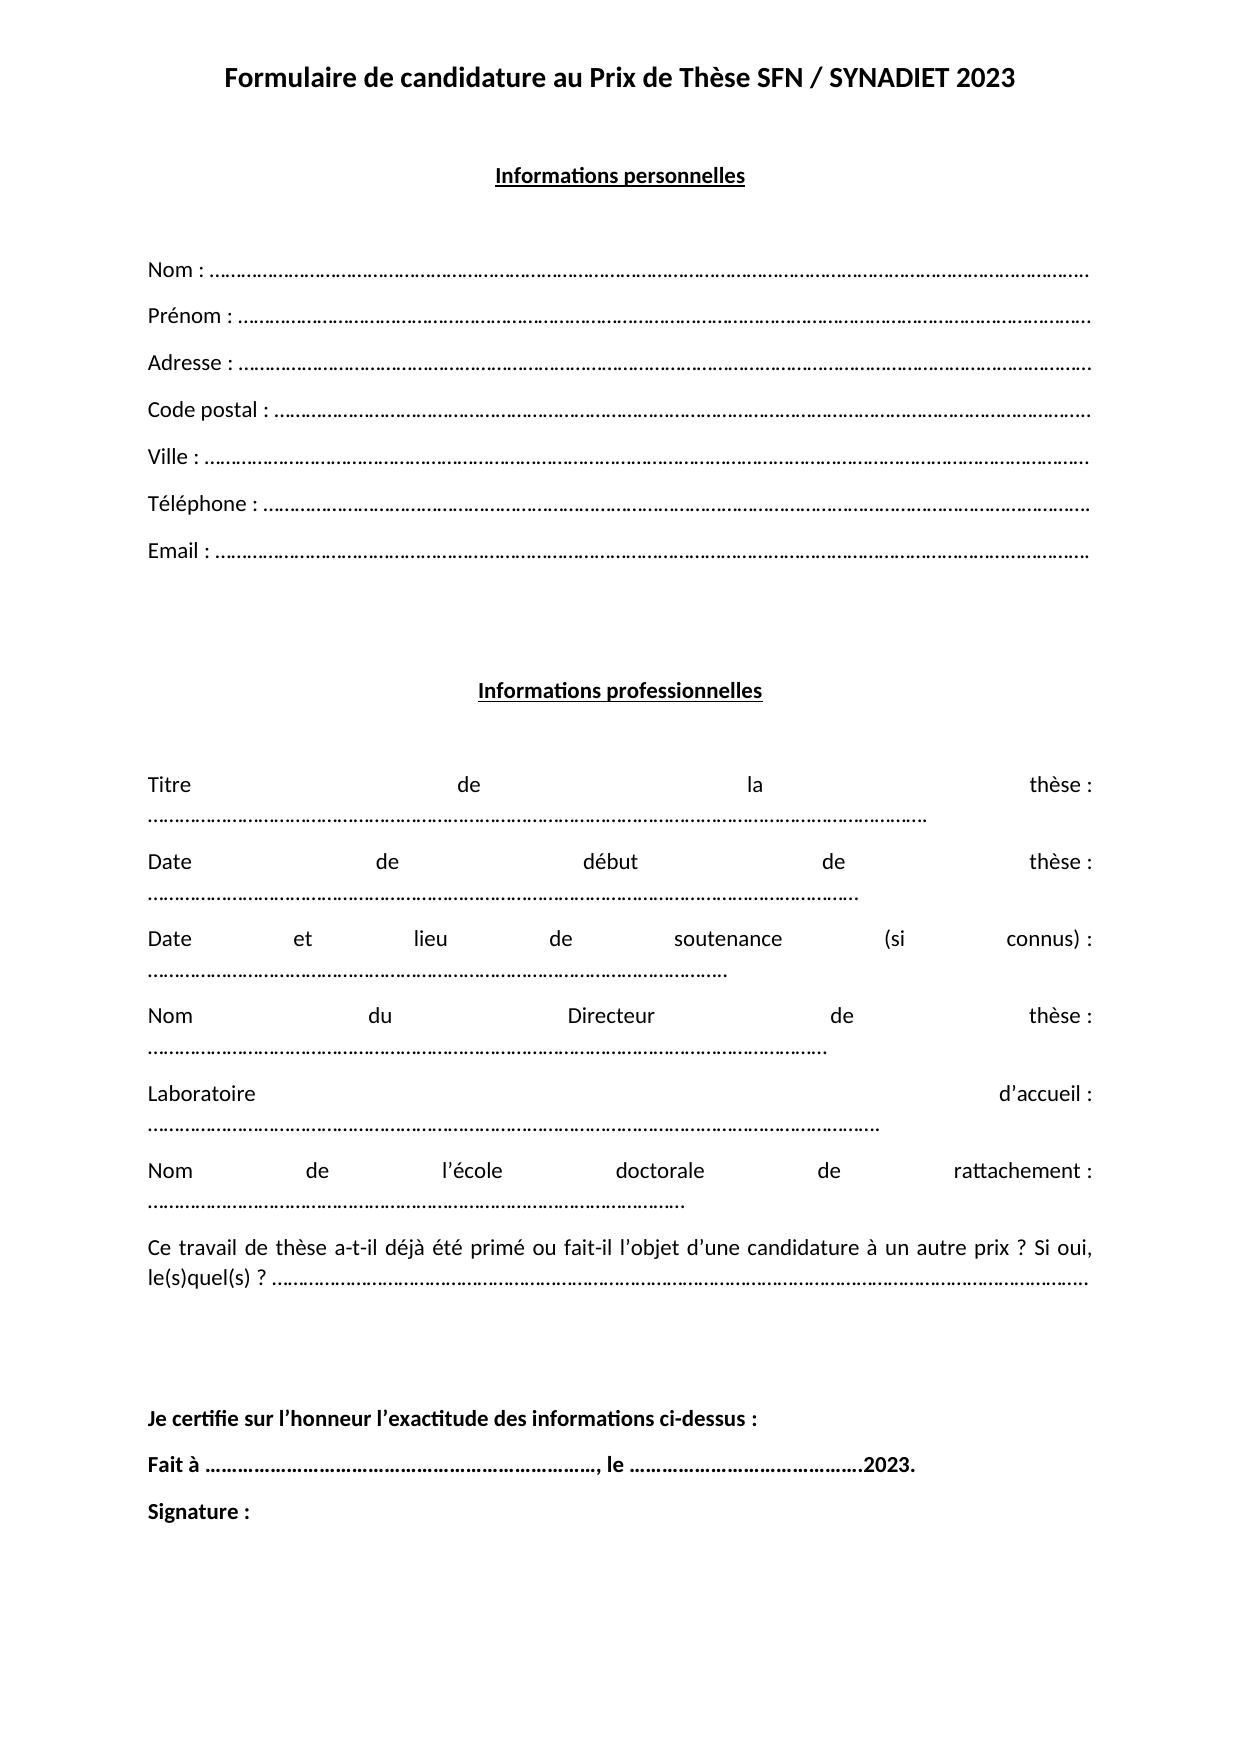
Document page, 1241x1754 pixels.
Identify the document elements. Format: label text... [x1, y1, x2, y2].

text Je certifie sur l’honneur l’exactitude des informations ci-dessus : [148, 1404, 1092, 1432]
text Fait à ………………………………………………………………, le …………………………………….2023. [148, 1451, 1092, 1479]
text Nom : ………………………………………………………………………………………………………………………………………………….. [148, 255, 1092, 283]
text Ville : …………………………………………………………………………………………………………………………………………………… [148, 442, 1092, 470]
text Informations professionnelles [148, 677, 1092, 705]
text Adresse : ……………………………………………………………………………………………………………………………………………… [148, 348, 1092, 377]
text Ce travail de thèse a-t-il déjà été primé ou fait-il l’objet d’une candidature à un autre prix ? Si oui, le(s)quel(s) ? ……………………………………………………………………………………………………………………………………….. [148, 1233, 1092, 1291]
text Prénom : ……………………………………………………………………………………………………………………………………………… [148, 302, 1092, 330]
text Nom de l’école doctorale de rattachement : ………………………………………………………………………………………… [148, 1156, 1092, 1214]
text Informations personnelles [148, 161, 1092, 189]
text Titre de la thèse : …………………………………………………………………………………………………………………………………. [148, 770, 1092, 829]
text Date de début de thèse : ……………………………………………………………………………………………………………………… [148, 847, 1092, 906]
text Email : …………………………………………………………………………………………………………………………………………………. [148, 536, 1092, 564]
text Date et lieu de soutenance (si connus) : ……………………………………………………………………………………………….. [148, 924, 1092, 983]
text Code postal : ……………………………………………………………………………………………………………………………………….. [148, 395, 1092, 423]
text Laboratoire d’accueil : …………………………………………………………………………………………………………………………. [148, 1079, 1092, 1137]
text Formulaire de candidature au Prix de Thèse SFN / SYNADIET 2023 [148, 59, 1092, 95]
text Téléphone : …………………………………………………………………………………………………………………………………………. [148, 489, 1092, 517]
text Signature : [148, 1497, 1092, 1526]
text Nom du Directeur de thèse : ………………………………………………………………………………………………………………… [148, 1002, 1092, 1060]
